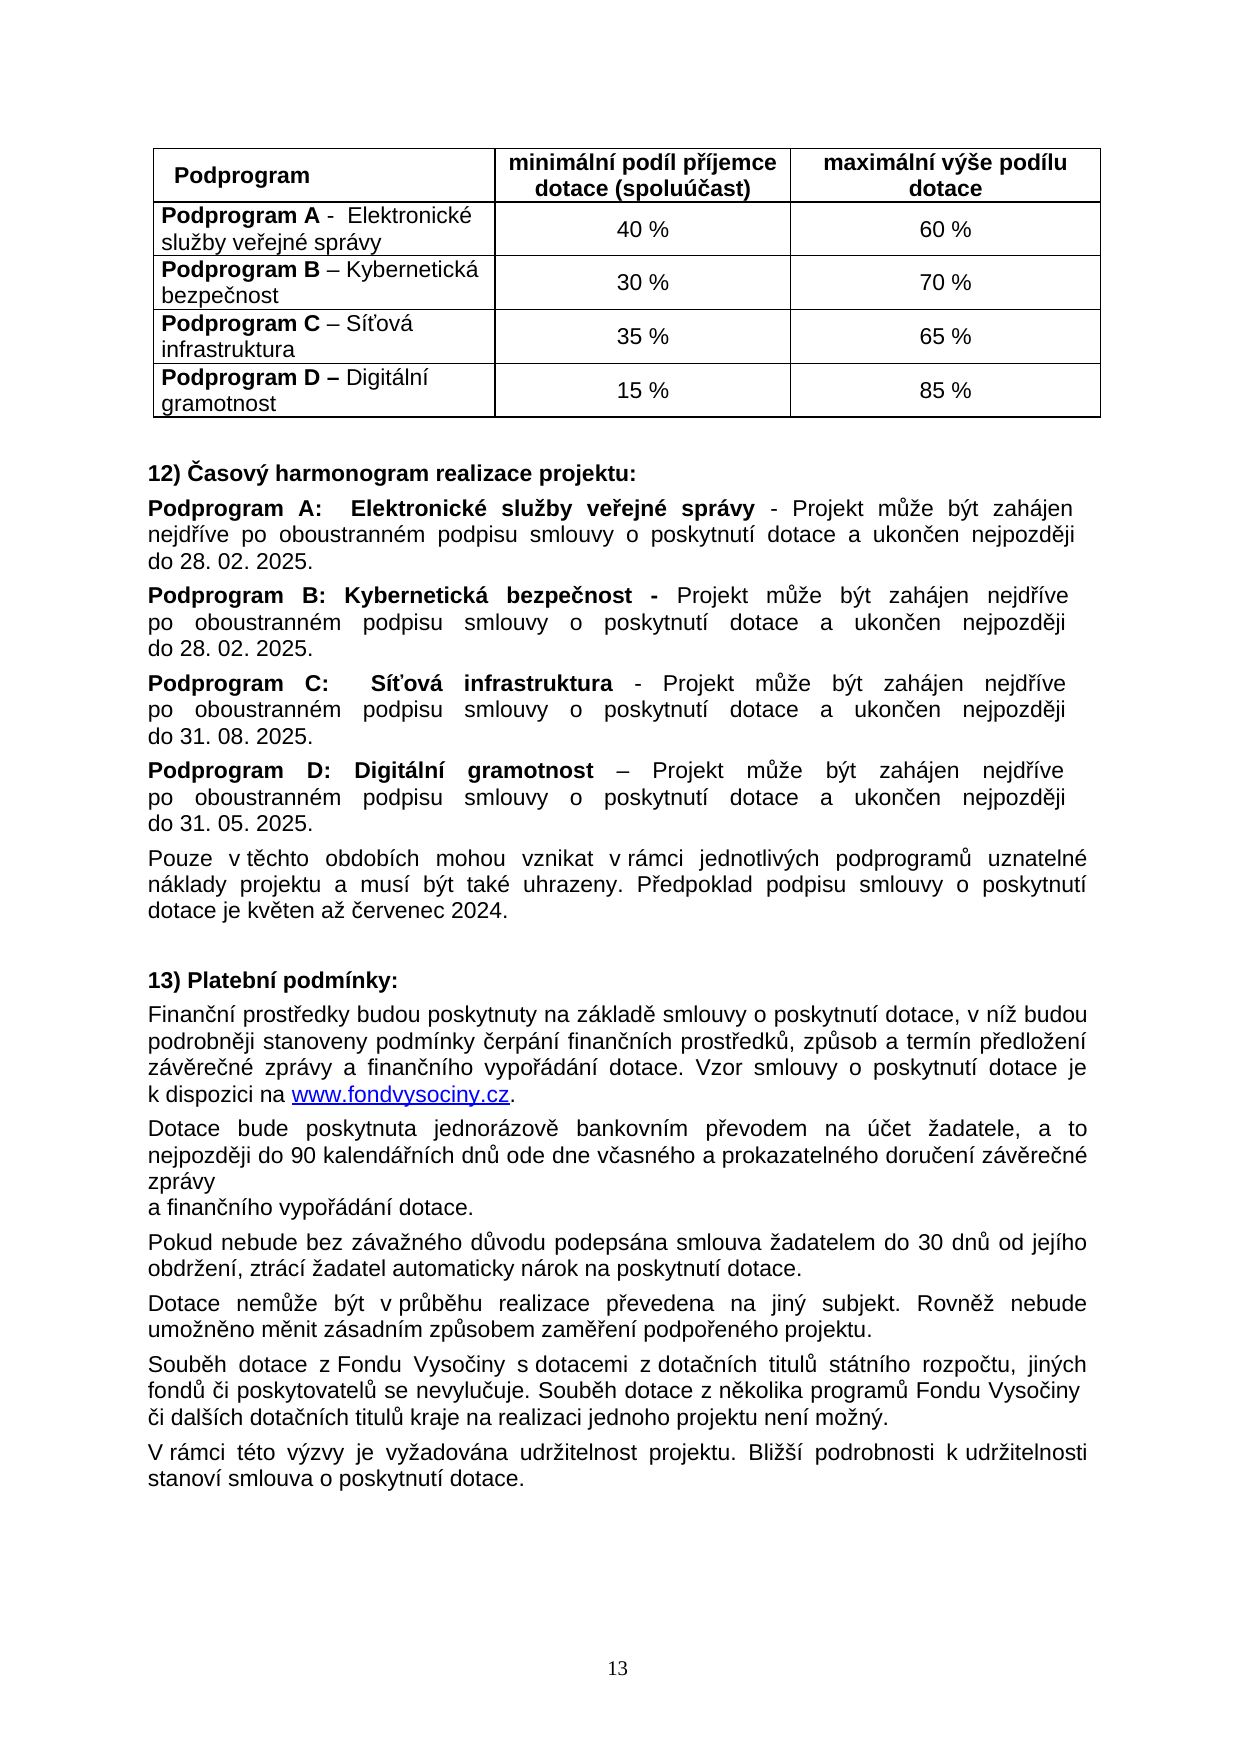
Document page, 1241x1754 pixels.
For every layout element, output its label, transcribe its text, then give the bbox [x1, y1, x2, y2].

table_cell 85 % [791, 364, 1100, 416]
table_cell Podprogram D – Digitální gramotnost [154, 364, 494, 416]
text 12) Časový harmonogram realizace projektu: [148, 460, 1087, 487]
table_cell Podprogram B – Kybernetická bezpečnost [154, 256, 494, 309]
text Dotace nemůže být v průběhu realizace převedena na jiný subjekt. Rovněž nebude umožněno měnit zásadním způsobem zaměření podpořeného projektu. [148, 1290, 1087, 1343]
text Pouze v těchto obdobích mohou vznikat v rámci jednotlivých podprogramů uznatelné náklady projektu a musí být také uhrazeny. Předpoklad podpisu smlouvy o poskytnutí dotace je květen až červenec 2024. [148, 845, 1087, 924]
table_cell 65 % [791, 310, 1100, 363]
text Souběh dotace z Fondu Vysočiny s dotacemi z dotačních titulů státního rozpočtu, jiných fondů či poskytovatelů se nevylučuje. Souběh dotace z několika programů Fondu Vysočiny či dalších dotačních titulů kraje na realizaci jednoho projektu není možný. [148, 1351, 1087, 1430]
text Podprogram D: Digitální gramotnost – Projekt může být zahájen nejdříve po oboustranném podpisu smlouvy o poskytnutí dotace a ukončen nejpozději do 31. 05. 2025. [148, 757, 1087, 836]
table_cell 15 % [496, 364, 790, 416]
text Finanční prostředky budou poskytnuty na základě smlouvy o poskytnutí dotace, v níž budou podrobněji stanoveny podmínky čerpání finančních prostředků, způsob a termín předložení závěrečné zprávy a finančního vypořádání dotace. Vzor smlouvy o poskytnutí dotace je k dispozici na www.fondvysociny.cz. [148, 1001, 1087, 1107]
table_cell 70 % [791, 256, 1100, 309]
text Dotace bude poskytnuta jednorázově bankovním převodem na účet žadatele, a to nejpozději do 90 kalendářních dnů ode dne včasného a prokazatelného doručení závěrečné zprávy a finančního vypořádání dotace. [148, 1115, 1087, 1221]
text Pokud nebude bez závažného důvodu podepsána smlouva žadatelem do 30 dnů od jejího obdržení, ztrácí žadatel automaticky nárok na poskytnutí dotace. [148, 1229, 1087, 1282]
subtitle 13) Platební podmínky: [148, 967, 1087, 993]
text Podprogram B: Kybernetická bezpečnost - Projekt může být zahájen nejdříve po oboustranném podpisu smlouvy o poskytnutí dotace a ukončen nejpozději do 28. 02. 2025. [148, 582, 1087, 662]
text Podprogram A: Elektronické služby veřejné správy - Projekt může být zahájen nejdříve po oboustranném podpisu smlouvy o poskytnutí dotace a ukončen nejpozději do 28. 02. 2025. [148, 495, 1087, 574]
table_header maximální výše podílu dotace [791, 149, 1100, 201]
table_cell 40 % [496, 203, 790, 255]
text V rámci této výzvy je vyžadována udržitelnost projektu. Bližší podrobnosti k udržitelnosti stanoví smlouva o poskytnutí dotace. [148, 1438, 1087, 1491]
table_header minimální podíl příjemce dotace (spoluúčast) [496, 149, 790, 201]
table_cell Podprogram A - Elektronické služby veřejné správy [154, 203, 494, 255]
text Podprogram C: Síťová infrastruktura - Projekt může být zahájen nejdříve po oboustranném podpisu smlouvy o poskytnutí dotace a ukončen nejpozději do 31. 08. 2025. [148, 670, 1087, 749]
table_cell 35 % [496, 310, 790, 363]
table_header Podprogram [154, 149, 494, 201]
table_cell 60 % [791, 203, 1100, 255]
table_cell Podprogram C – Síťová infrastruktura [154, 310, 494, 363]
table_cell 30 % [496, 256, 790, 309]
